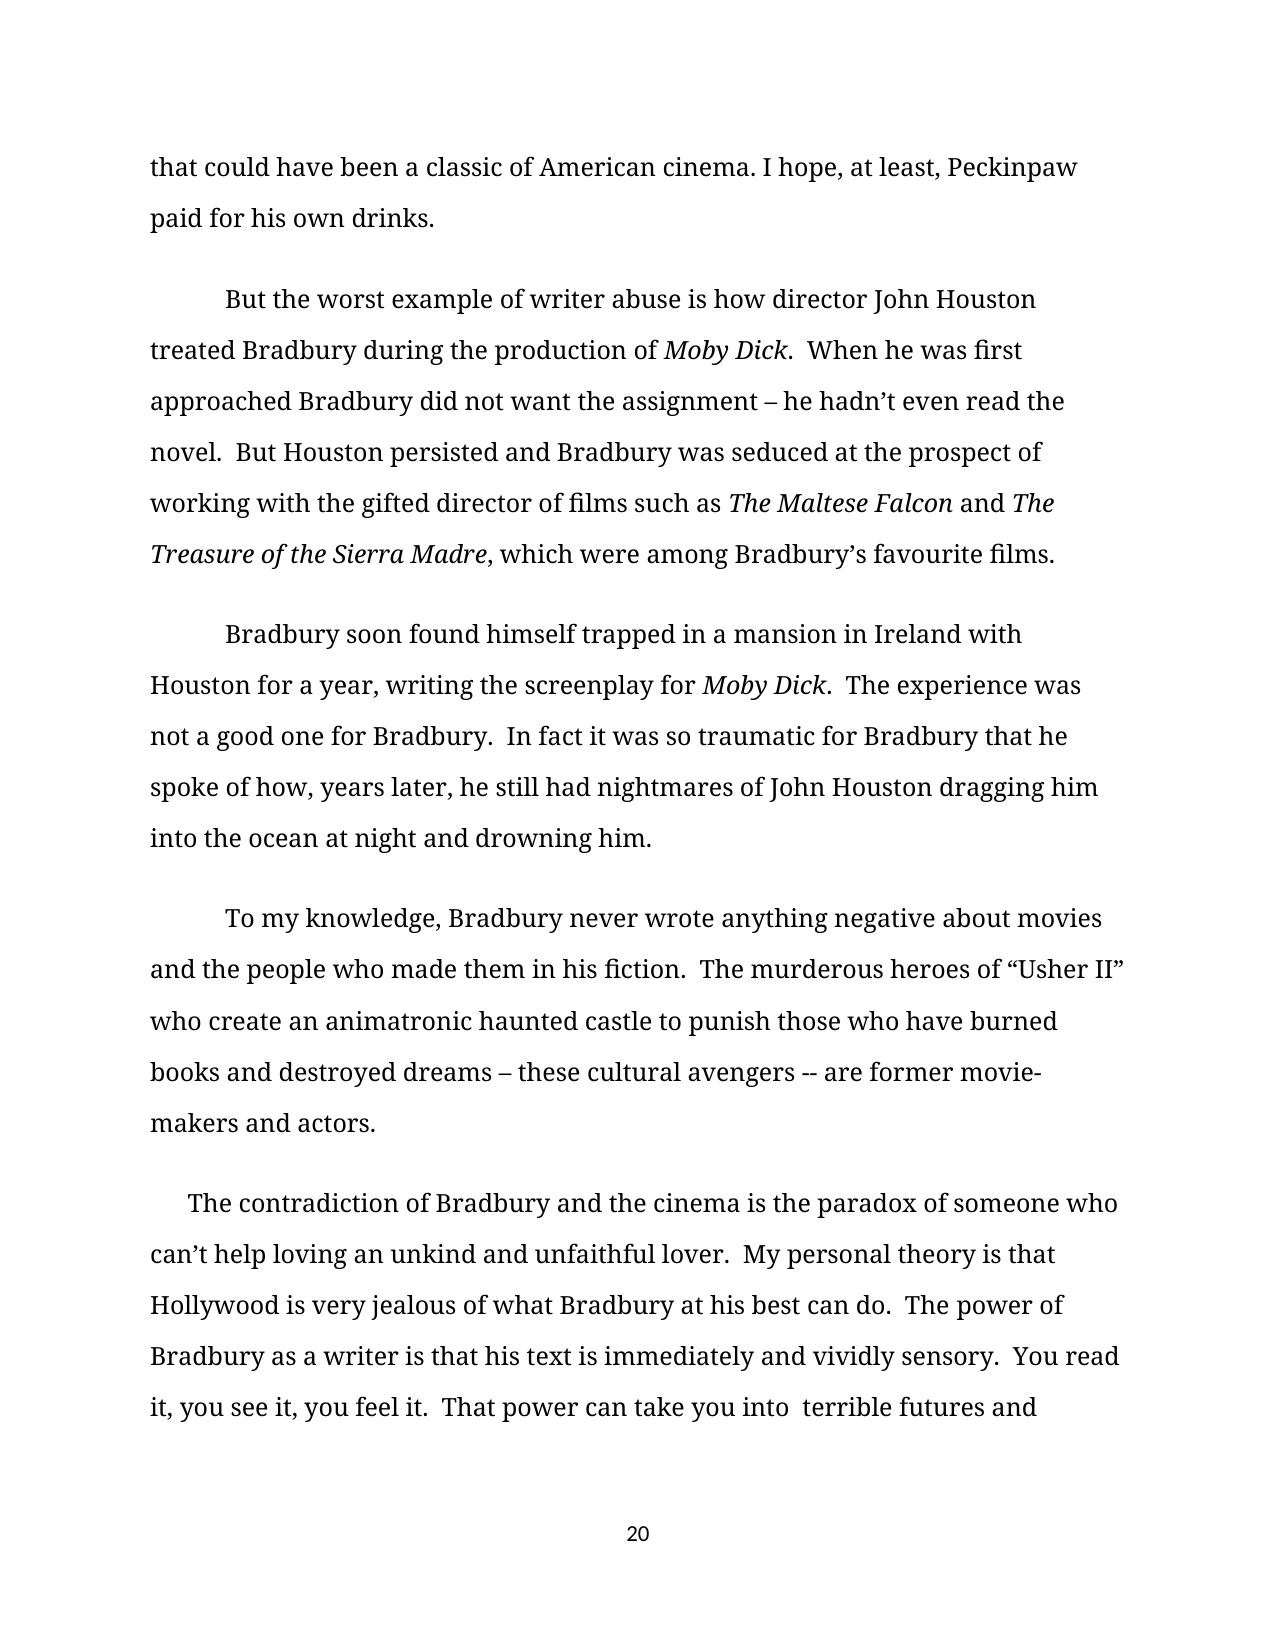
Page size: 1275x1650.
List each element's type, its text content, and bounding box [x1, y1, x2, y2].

text But the worst example of writer abuse is how director John Houston treated Bradbury during the production of Moby Dick. When he was first approached Bradbury did not want the assignment – he hadn’t even read the novel. But Houston persisted and Bradbury was seduced at the prospect of working with the gifted director of films such as The Maltese Falcon and The Treasure of the Sierra Madre, which were among Bradbury’s favourite films. [150, 281, 1125, 571]
text Bradbury soon found himself trapped in a mansion in Ireland with Houston for a year, writing the screenplay for Moby Dick. The experience was not a good one for Bradbury. In fact it was so traumatic for Bradbury that he spoke of how, years later, he still had nightmares of John Houston dragging him into the ocean at night and drowning him. [150, 617, 1125, 855]
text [150, 150, 1125, 235]
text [150, 1185, 1125, 1424]
text To my knowledge, Bradbury never wrote anything negative about movies and the people who made them in his fiction. The murderous heroes of “Usher II” who create an animatronic haunted castle to punish those who have burned books and destroyed dreams – these cultural avengers -- are former movie-makers and actors. [150, 901, 1125, 1139]
